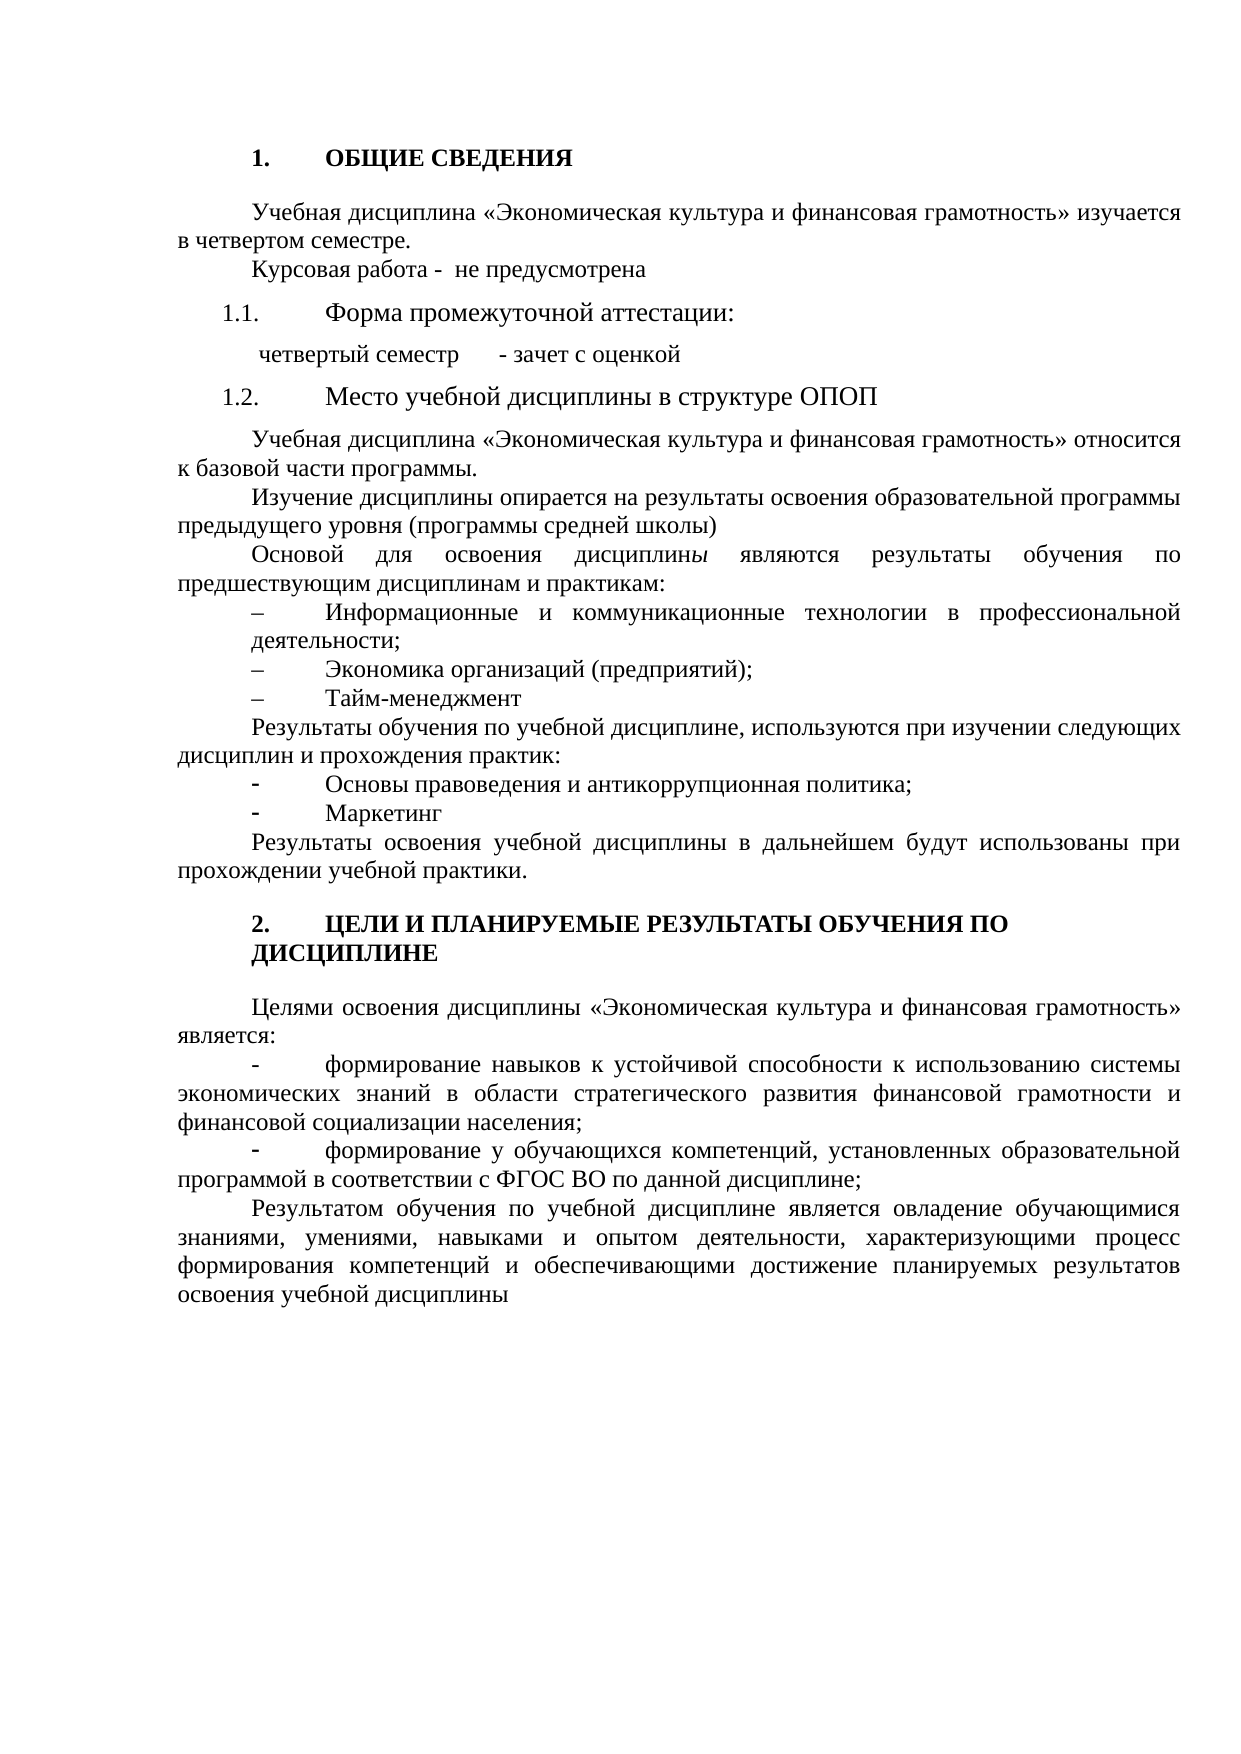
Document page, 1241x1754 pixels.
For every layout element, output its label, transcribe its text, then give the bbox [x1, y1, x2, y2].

list Результатом обучения по учебной дисциплине является овладение обучающимися знаниями, умениями, навыками и опытом деятельности, характеризующими процесс формирования компетенций и обеспечивающими достижение планируемых результатов освоения учебной дисциплины [177, 1193, 1181, 1308]
list Маркетинг [177, 798, 1181, 827]
list Целями освоения дисциплины «Экономическая культура и финансовая грамотность» является: [177, 992, 1181, 1049]
list Результаты освоения учебной дисциплины в дальнейшем будут использованы при прохождении учебной практики. [177, 827, 1181, 884]
subtitle Форма промежуточной аттестации: [222, 296, 1181, 327]
list Курсовая работа - не предусмотрена [177, 254, 1181, 283]
table_header - зачет с оценкой [487, 339, 709, 368]
list Результаты обучения по учебной дисциплине, используются при изучении следующих дисциплин и прохождения практик: [177, 712, 1181, 769]
list Учебная дисциплина «Экономическая культура и финансовая грамотность» относится к базовой части программы. [177, 424, 1181, 482]
list Учебная дисциплина «Экономическая культура и финансовая грамотность» изучается в четвертом семестре. [177, 197, 1181, 254]
list Тайм-менеджмент [251, 683, 1181, 712]
table_header четвертый семестр [247, 339, 487, 368]
list Экономика организаций (предприятий); [251, 654, 1181, 683]
list Основы правоведения и антикоррупционная политика; [177, 769, 1181, 798]
subtitle ЦЕЛИ И ПЛАНИРУЕМЫЕ РЕЗУЛЬТАТЫ ОБУЧЕНИЯ ПО ДИСЦИПЛИНЕ [251, 909, 1181, 967]
subtitle ОБЩИЕ СВЕДЕНИЯ [251, 143, 1181, 172]
text - формирование навыков к устойчивой способности к использованию системы экономических знаний в области стратегического развития финансовой грамотности и финансовой социализации населения; [177, 1049, 1181, 1135]
list Информационные и коммуникационные технологии в профессиональной деятельности; [251, 597, 1181, 654]
list Изучение дисциплины опирается на результаты освоения образовательной программы предыдущего уровня (программы средней школы) [177, 482, 1181, 539]
list формирование у обучающихся компетенций, установленных образовательной программой в соответствии с ФГОС ВО по данной дисциплине; [177, 1135, 1181, 1193]
subtitle Место учебной дисциплины в структуре ОПОП [222, 381, 1181, 412]
list Основой для освоения дисциплины являются результаты обучения по предшествующим дисциплинам и практикам: [177, 539, 1181, 597]
